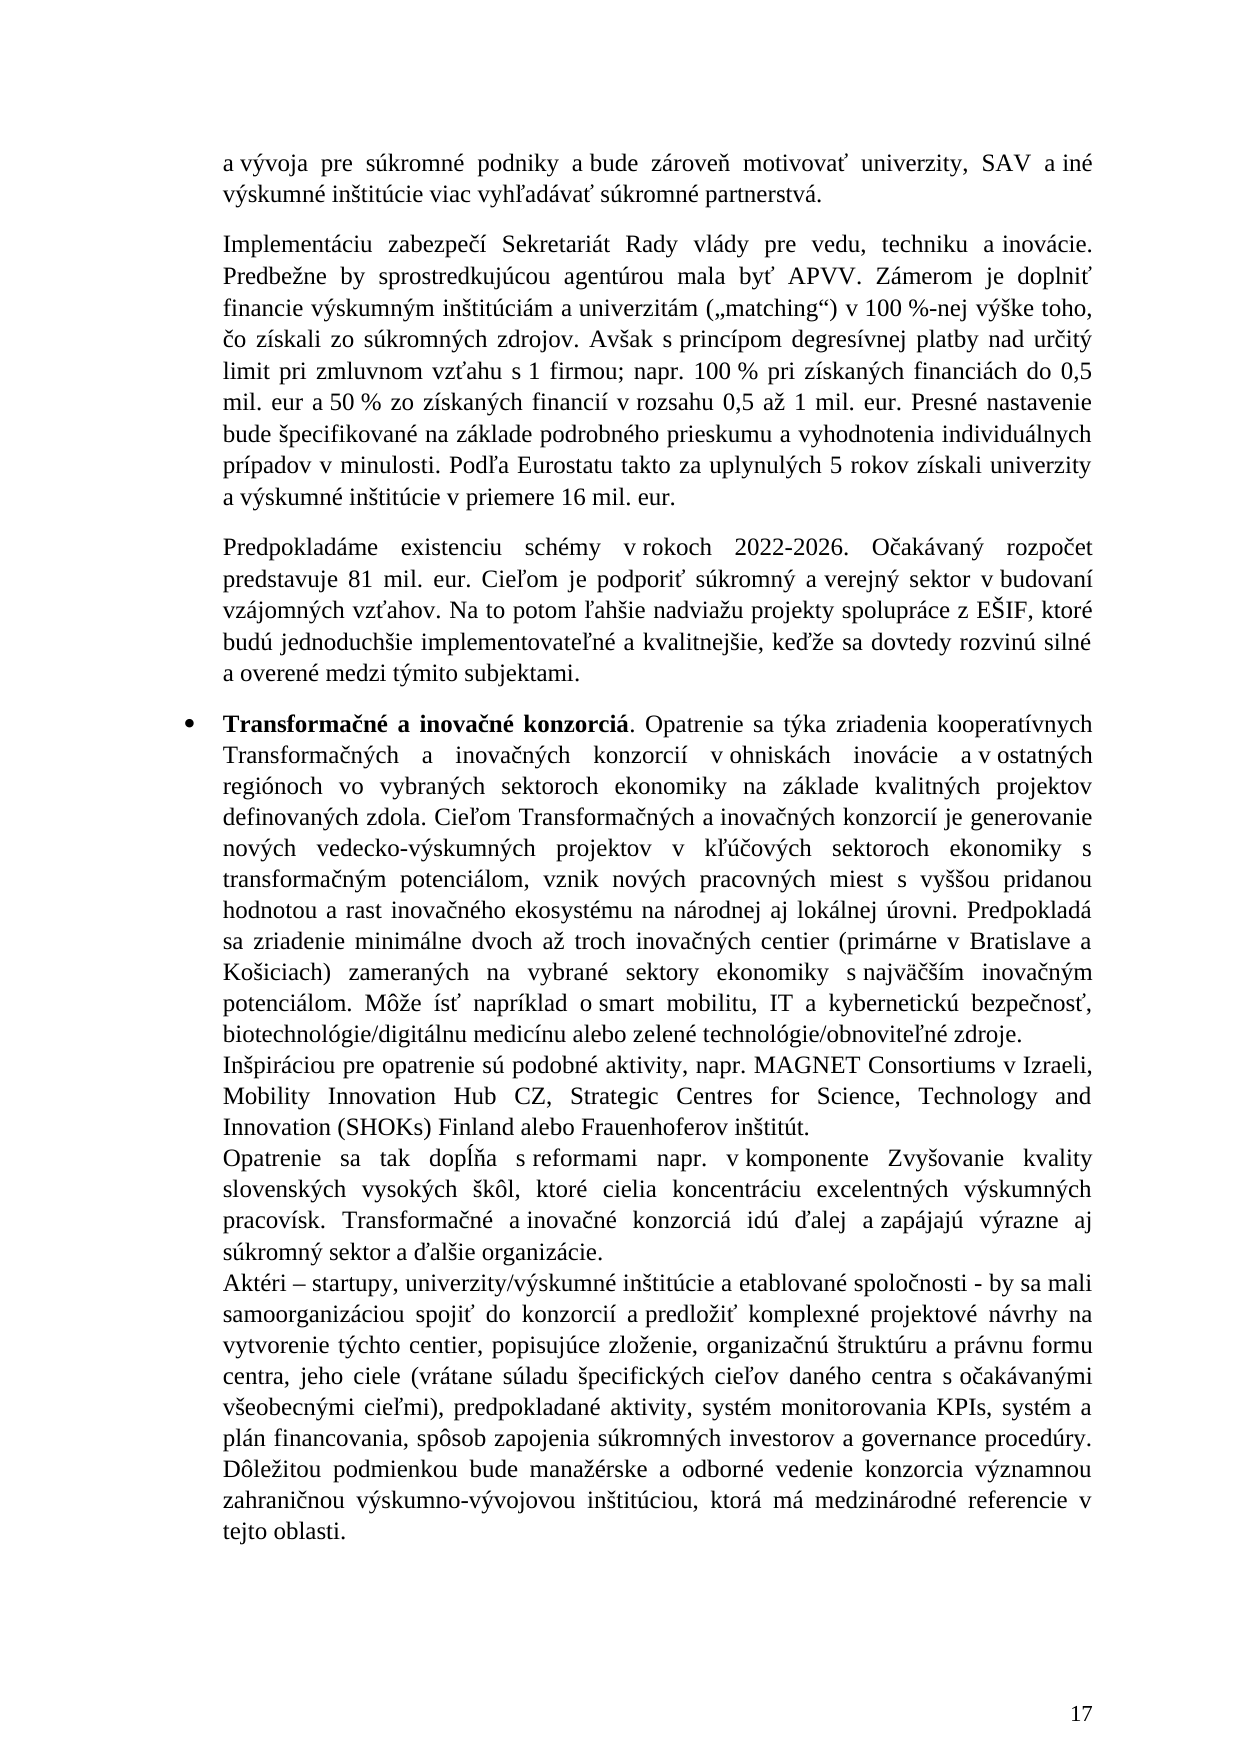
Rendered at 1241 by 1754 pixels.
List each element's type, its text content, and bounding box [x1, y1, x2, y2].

list Predpokladáme existenciu schémy v rokoch 2022-2026. Očakávaný rozpočet predstavuje 81 mil. eur. Cieľom je podporiť súkromný a verejný sektor v budovaní vzájomných vzťahov. Na to potom ľahšie nadviažu projekty spolupráce z EŠIF, ktoré budú jednoduchšie implementovateľné a kvalitnejšie, keďže sa dovtedy rozvinú silné a overené medzi týmito subjektami. [223, 532, 1093, 687]
list Opatrenie sa tak dopĺňa s reformami napr. v komponente Zvyšovanie kvality slovenských vysokých škôl, ktoré cielia koncentráciu excelentných výskumných pracovísk. Transformačné a inovačné konzorciá idú ďalej a zapájajú výrazne aj súkromný sektor a ďalšie organizácie. [223, 1143, 1093, 1265]
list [185, 148, 1093, 208]
list Implementáciu zabezpečí Sekretariát Rady vlády pre vedu, techniku a inovácie. Predbežne by sprostredkujúcou agentúrou mala byť APVV. Zámerom je doplniť financie výskumným inštitúciám a univerzitám („matching“) v 100 %-nej výške toho, čo získali zo súkromných zdrojov. Avšak s princípom degresívnej platby nad určitý limit pri zmluvnom vzťahu s 1 firmou; napr. 100 % pri získaných financiách do 0,5 mil. eur a 50 % zo získaných financií v rozsahu 0,5 až 1 mil. eur. Presné nastavenie bude špecifikované na základe podrobného prieskumu a vyhodnotenia individuálnych prípadov v minulosti. Podľa Eurostatu takto za uplynulých 5 rokov získali univerzity a výskumné inštitúcie v priemere 16 mil. eur. [223, 229, 1093, 511]
list Inšpiráciou pre opatrenie sú podobné aktivity, napr. MAGNET Consortiums v Izraeli, Mobility Innovation Hub CZ, Strategic Centres for Science, Technology and Innovation (SHOKs) Finland alebo Frauenhoferov inštitút. [223, 1050, 1093, 1141]
list Transformačné a inovačné konzorciá. Opatrenie sa týka zriadenia kooperatívnych Transformačných a inovačných konzorcií v ohniskách inovácie a v ostatných regiónoch vo vybraných sektoroch ekonomiky na základe kvalitných projektov definovaných zdola. Cieľom Transformačných a inovačných konzorcií je generovanie nových vedecko-výskumných projektov v kľúčových sektoroch ekonomiky s transformačným potenciálom, vznik nových pracovných miest s vyššou pridanou hodnotou a rast inovačného ekosystému na národnej aj lokálnej úrovni. Predpokladá sa zriadenie minimálne dvoch až troch inovačných centier (primárne v Bratislave a Košiciach) zameraných na vybrané sektory ekonomiky s najväčším inovačným potenciálom. Môže ísť napríklad o smart mobilitu, IT a kybernetickú bezpečnosť, biotechnológie/digitálnu medicínu alebo zelené technológie/obnoviteľné zdroje. [185, 709, 1093, 1048]
list Aktéri – startupy, univerzity/výskumné inštitúcie a etablované spoločnosti - by sa mali samoorganizáciou spojiť do konzorcií a predložiť komplexné projektové návrhy na vytvorenie týchto centier, popisujúce zloženie, organizačnú štruktúru a právnu formu centra, jeho ciele (vrátane súladu špecifických cieľov daného centra s očakávanými všeobecnými cieľmi), predpokladané aktivity, systém monitorovania KPIs, systém a plán financovania, spôsob zapojenia súkromných investorov a governance procedúry. Dôležitou podmienkou bude manažérske a odborné vedenie konzorcia významnou zahraničnou výskumno-vývojovou inštitúciou, ktorá má medzinárodné referencie v tejto oblasti. [223, 1268, 1093, 1545]
